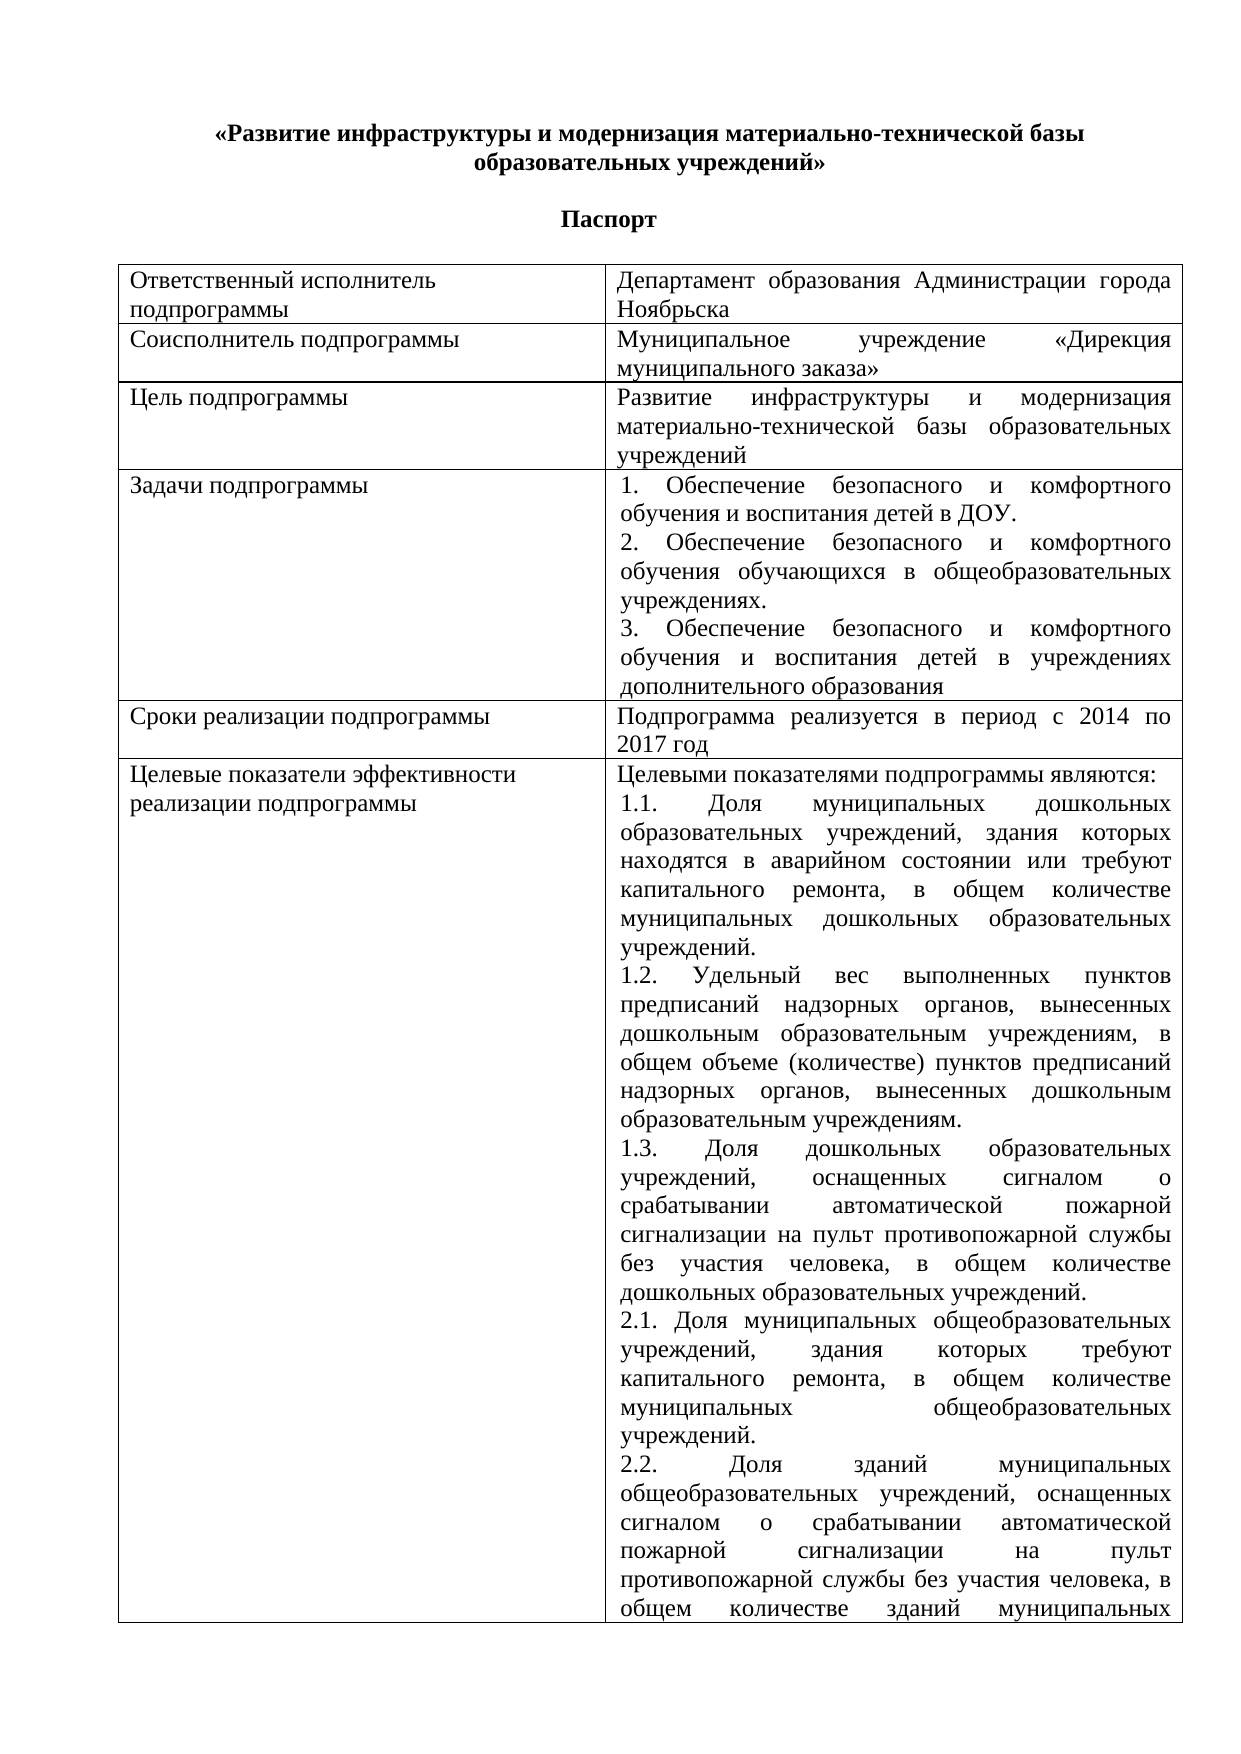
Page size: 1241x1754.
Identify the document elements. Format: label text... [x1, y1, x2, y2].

table_cell Соисполнитель подпрограммы [119, 324, 605, 381]
table_cell Развитие инфраструктуры и модернизация материально-технической базы образовательных учреждений [606, 383, 1182, 469]
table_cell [606, 759, 1182, 1622]
table_cell Сроки реализации подпрограммы [119, 701, 605, 758]
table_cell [119, 759, 605, 1622]
text Паспорт [486, 204, 1181, 233]
text «Развитие инфраструктуры и модернизация материально-технической базы образовательных учреждений» [118, 118, 1181, 176]
table_cell Муниципальное учреждение «Дирекция муниципального заказа» [606, 324, 1182, 381]
table_cell Цель подпрограммы [119, 383, 605, 469]
table_cell Задачи подпрограммы [119, 470, 605, 700]
table_header Департамент образования Администрации города Ноябрьска [606, 265, 1182, 323]
table_header Ответственный исполнитель подпрограммы [119, 265, 605, 323]
table_cell 1. Обеспечение безопасного и комфортного обучения и воспитания детей в ДОУ. 2. Обеспечение безопасного и комфортного обучения обучающихся в общеобразовательных учреждениях. 3. Обеспечение безопасного и комфортного обучения и воспитания детей в учреждениях дополнительного образования [606, 470, 1182, 700]
table_cell Подпрограмма реализуется в период с 2014 по 2017 год [606, 701, 1182, 758]
